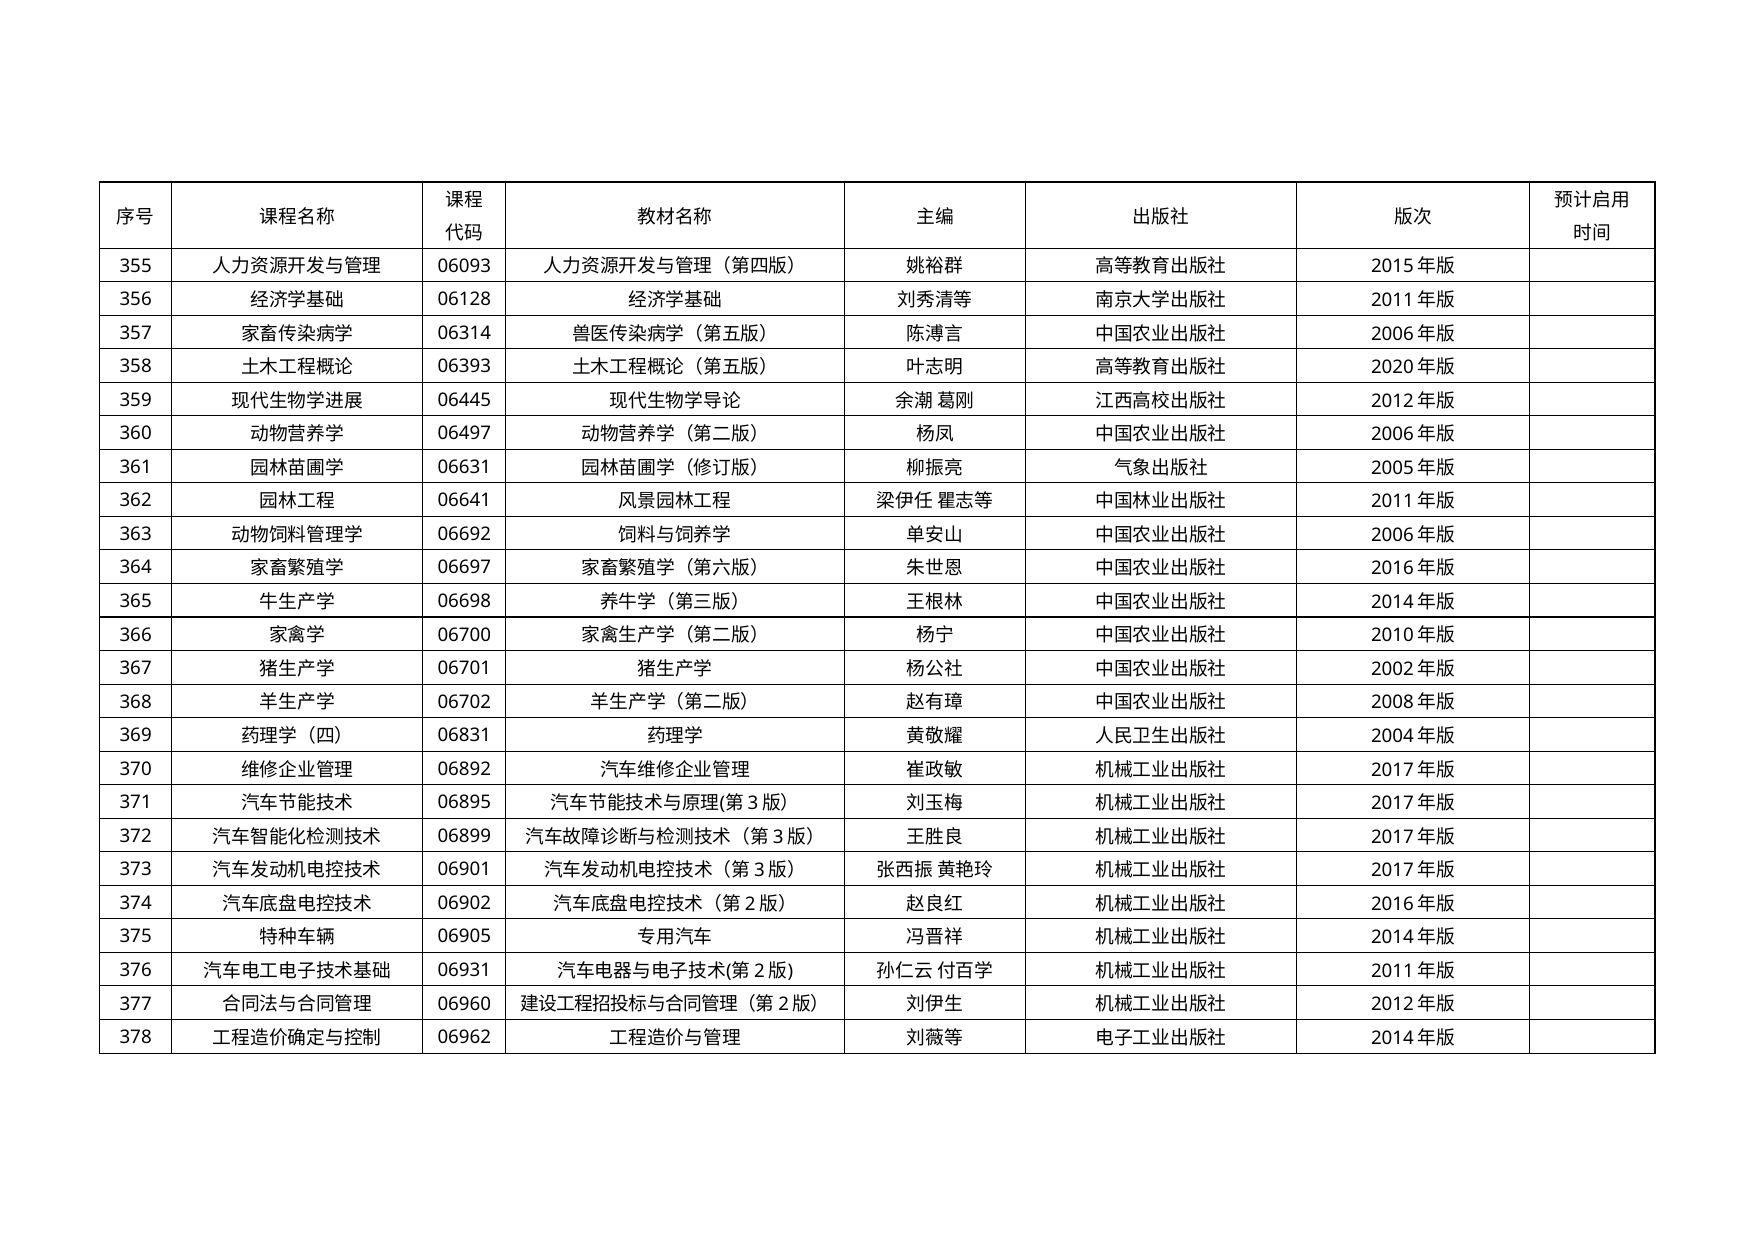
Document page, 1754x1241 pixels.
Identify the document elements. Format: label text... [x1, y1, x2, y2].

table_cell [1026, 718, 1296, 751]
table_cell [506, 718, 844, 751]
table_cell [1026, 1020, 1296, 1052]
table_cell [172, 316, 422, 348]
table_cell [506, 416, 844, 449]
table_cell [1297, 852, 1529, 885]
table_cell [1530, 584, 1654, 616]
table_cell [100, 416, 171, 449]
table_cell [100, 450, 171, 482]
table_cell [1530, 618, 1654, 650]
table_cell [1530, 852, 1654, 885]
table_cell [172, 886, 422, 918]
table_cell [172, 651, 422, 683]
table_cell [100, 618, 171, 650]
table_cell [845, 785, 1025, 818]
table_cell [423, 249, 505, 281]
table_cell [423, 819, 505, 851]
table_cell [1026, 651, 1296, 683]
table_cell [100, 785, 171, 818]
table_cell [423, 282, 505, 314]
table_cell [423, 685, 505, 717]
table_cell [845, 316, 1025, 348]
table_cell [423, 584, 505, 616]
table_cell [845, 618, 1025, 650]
table_header 出版社 [1026, 183, 1296, 247]
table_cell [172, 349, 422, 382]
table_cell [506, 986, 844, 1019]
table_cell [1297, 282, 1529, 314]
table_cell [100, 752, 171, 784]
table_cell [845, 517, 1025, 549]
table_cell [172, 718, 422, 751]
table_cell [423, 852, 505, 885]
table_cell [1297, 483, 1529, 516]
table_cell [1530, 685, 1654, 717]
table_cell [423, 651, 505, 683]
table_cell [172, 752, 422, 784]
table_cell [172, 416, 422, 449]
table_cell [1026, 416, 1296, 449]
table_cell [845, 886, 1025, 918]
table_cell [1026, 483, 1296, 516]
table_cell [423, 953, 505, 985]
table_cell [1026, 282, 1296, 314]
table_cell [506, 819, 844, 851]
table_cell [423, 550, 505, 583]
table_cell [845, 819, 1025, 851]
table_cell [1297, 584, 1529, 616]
table_header 教材名称 [506, 183, 844, 247]
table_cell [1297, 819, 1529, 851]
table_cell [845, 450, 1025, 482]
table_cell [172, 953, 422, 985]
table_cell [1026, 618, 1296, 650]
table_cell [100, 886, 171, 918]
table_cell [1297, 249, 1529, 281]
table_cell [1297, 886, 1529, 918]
table_header 主编 [845, 183, 1025, 247]
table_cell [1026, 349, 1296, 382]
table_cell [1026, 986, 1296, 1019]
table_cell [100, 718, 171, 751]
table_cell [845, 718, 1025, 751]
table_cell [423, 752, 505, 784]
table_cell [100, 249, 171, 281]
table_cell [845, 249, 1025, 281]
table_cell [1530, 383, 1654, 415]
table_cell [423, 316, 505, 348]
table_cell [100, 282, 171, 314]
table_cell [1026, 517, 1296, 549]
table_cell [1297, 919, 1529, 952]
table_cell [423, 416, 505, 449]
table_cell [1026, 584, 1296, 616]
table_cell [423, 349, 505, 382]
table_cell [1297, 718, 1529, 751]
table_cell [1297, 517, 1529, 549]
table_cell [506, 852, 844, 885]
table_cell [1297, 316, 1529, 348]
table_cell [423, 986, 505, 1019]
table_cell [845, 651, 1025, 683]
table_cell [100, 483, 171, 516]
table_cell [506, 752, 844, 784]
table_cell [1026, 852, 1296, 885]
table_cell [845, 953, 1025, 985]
table_header 预计启用 时间 [1530, 183, 1654, 247]
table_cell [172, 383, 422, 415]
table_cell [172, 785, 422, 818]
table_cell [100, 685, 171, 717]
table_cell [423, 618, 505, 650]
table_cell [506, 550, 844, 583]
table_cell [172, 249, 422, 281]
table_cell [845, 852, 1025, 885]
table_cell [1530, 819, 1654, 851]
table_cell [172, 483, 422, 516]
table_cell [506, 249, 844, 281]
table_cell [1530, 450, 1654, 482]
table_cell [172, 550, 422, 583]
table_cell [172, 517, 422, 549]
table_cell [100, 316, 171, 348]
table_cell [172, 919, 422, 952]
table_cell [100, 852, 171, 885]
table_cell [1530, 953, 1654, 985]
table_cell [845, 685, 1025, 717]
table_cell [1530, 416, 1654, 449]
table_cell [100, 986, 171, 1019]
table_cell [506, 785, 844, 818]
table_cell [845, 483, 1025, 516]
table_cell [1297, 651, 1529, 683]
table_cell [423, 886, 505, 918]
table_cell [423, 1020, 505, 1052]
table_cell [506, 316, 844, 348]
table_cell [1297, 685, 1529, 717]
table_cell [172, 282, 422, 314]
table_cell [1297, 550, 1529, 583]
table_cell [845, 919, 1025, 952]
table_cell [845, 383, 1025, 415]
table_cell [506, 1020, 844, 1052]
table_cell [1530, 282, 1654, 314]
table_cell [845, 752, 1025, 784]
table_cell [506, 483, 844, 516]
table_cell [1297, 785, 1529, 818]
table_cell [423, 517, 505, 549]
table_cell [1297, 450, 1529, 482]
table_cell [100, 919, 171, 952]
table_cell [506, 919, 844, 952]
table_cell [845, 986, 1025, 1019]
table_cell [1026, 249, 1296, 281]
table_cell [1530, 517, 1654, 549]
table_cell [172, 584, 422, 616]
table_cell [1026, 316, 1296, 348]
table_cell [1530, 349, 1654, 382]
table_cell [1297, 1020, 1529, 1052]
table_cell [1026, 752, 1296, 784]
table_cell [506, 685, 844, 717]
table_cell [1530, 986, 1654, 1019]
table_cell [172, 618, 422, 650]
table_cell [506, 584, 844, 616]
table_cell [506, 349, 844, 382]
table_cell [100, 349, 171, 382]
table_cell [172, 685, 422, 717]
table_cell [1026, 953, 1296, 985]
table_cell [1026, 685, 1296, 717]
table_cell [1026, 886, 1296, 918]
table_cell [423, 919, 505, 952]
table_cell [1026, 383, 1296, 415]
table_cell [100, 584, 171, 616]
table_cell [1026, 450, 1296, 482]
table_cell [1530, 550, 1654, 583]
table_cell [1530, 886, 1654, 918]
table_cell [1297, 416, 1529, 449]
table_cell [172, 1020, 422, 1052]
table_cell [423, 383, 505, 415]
table_header 课程 代码 [423, 183, 505, 247]
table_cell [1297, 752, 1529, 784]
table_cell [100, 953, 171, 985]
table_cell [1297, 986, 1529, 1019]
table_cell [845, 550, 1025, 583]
table_header 序号 [100, 183, 171, 247]
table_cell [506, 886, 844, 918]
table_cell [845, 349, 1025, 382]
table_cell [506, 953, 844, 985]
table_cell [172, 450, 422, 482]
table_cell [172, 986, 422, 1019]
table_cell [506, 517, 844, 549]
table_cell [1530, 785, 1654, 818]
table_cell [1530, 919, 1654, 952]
table_header 版次 [1297, 183, 1529, 247]
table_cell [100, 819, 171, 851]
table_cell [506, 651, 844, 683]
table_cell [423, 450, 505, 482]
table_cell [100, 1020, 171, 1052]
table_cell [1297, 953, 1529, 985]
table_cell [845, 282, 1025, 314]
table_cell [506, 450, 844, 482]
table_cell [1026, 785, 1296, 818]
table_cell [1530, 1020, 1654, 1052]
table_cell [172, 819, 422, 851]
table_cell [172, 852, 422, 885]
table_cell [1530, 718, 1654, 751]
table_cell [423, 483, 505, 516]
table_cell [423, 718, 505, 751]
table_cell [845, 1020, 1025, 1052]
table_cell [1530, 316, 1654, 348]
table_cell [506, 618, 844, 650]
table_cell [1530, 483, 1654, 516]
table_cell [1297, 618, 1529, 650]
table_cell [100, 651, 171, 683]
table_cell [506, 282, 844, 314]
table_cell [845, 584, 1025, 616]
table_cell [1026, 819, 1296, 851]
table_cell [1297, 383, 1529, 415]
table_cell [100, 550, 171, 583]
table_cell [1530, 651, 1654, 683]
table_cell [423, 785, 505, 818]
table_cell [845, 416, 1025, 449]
table_header 课程名称 [172, 183, 422, 247]
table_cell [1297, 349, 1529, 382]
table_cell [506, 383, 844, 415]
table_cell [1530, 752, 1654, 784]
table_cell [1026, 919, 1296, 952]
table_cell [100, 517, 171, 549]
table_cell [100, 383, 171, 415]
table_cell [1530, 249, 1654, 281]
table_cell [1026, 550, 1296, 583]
